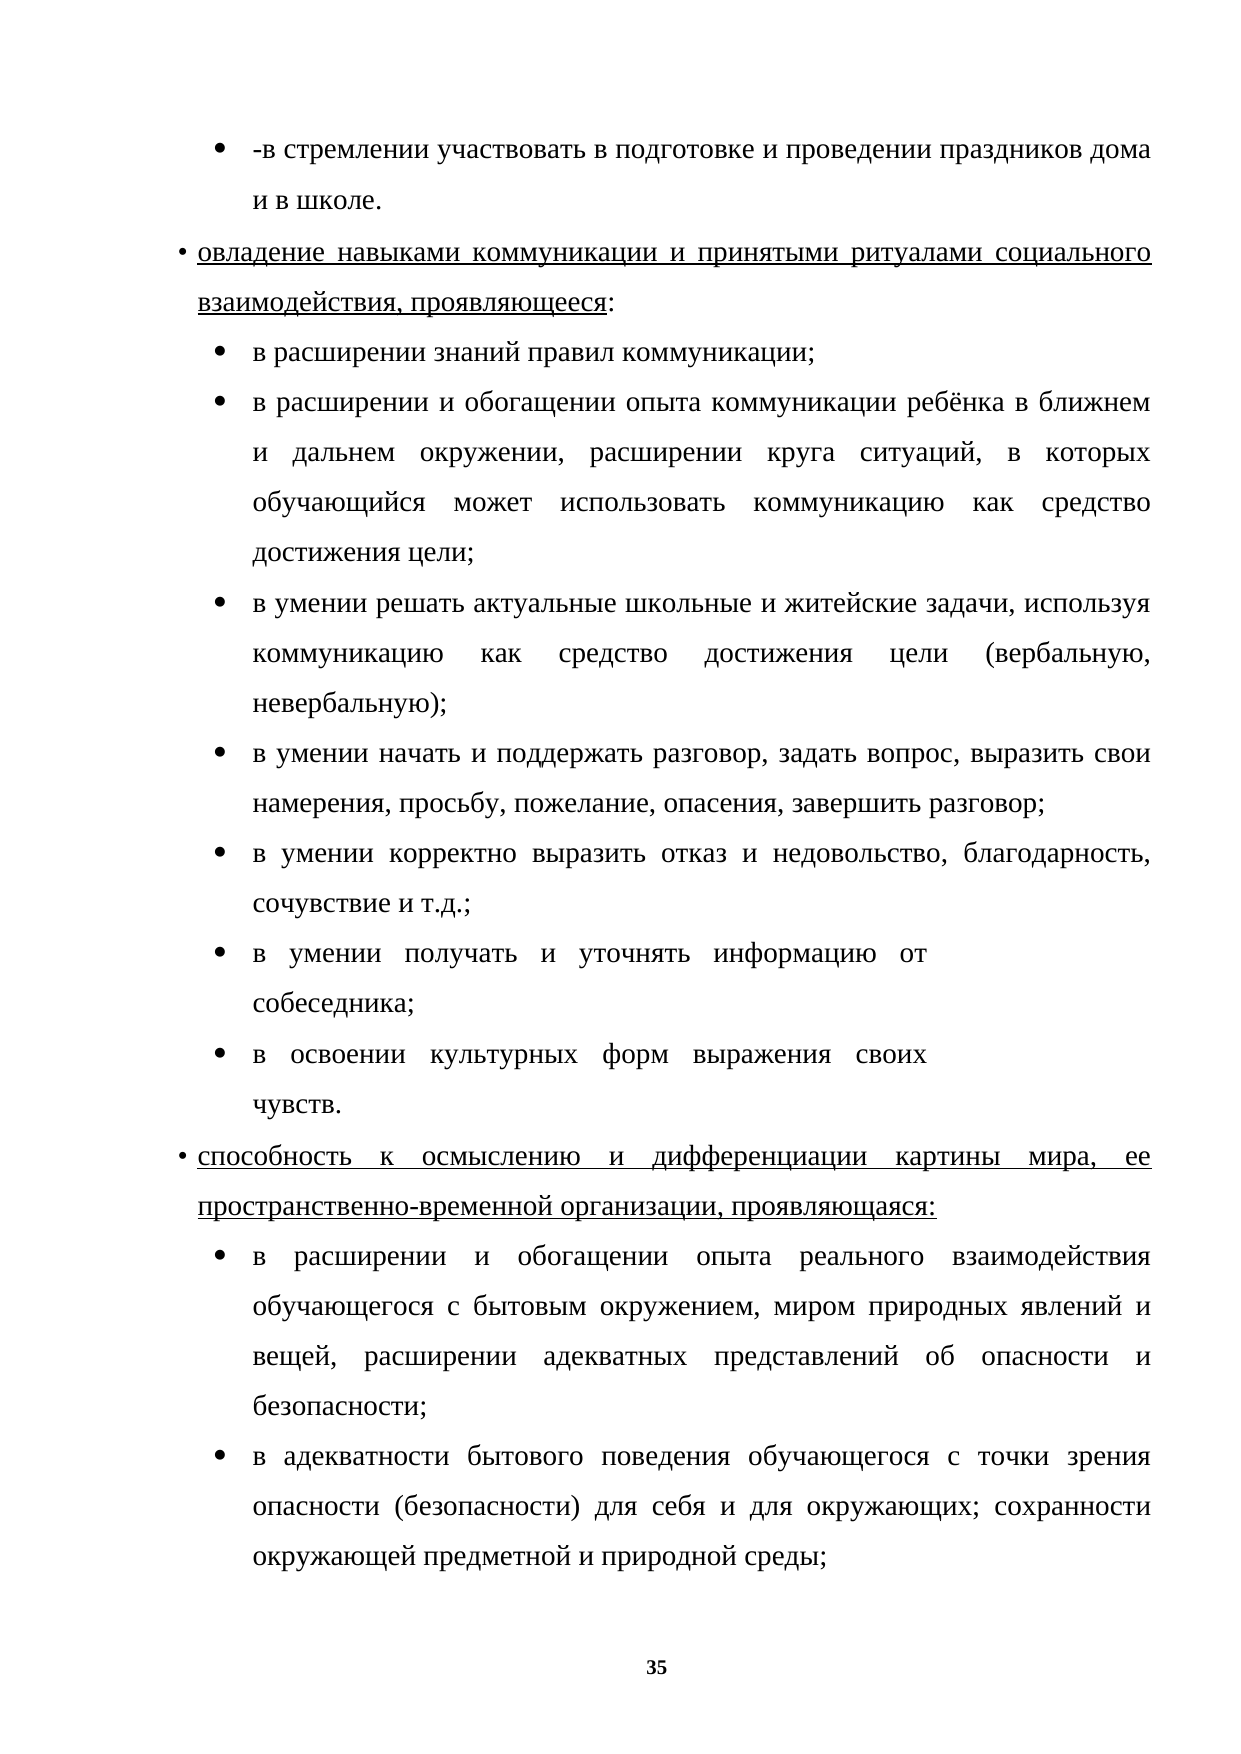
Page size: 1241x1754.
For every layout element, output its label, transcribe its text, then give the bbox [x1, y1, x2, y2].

list в умении получать и уточнять информацию от собеседника; [215, 923, 928, 1023]
list в освоении культурных форм выражения своих чувств. [215, 1023, 928, 1123]
list в умении начать и поддержать разговор, задать вопрос, выразить свои намерения, просьбу, пожелание, опасения, завершить разговор; [215, 722, 1152, 822]
list овладение навыками коммуникации и принятыми ритуалами социального взаимодействия, проявляющееся: [177, 221, 1152, 321]
list в расширении и обогащении опыта реального взаимодействия обучающегося с бытовым окружением, миром природных явлений и вещей, расширении адекватных представлений об опасности и безопасности; [215, 1226, 1152, 1426]
list в расширении знаний правил коммуникации; [215, 322, 1152, 372]
list -в стремлении участвовать в подготовке и проведении праздников дома и в школе. [215, 118, 1152, 219]
list способность к осмыслению и дифференциации картины мира, ее пространственно-временной организации, проявляющаяся: [177, 1126, 1152, 1226]
list в умении корректно выразить отказ и недовольство, благодарность, сочувствие и т.д.; [215, 822, 1152, 922]
list в расширении и обогащении опыта коммуникации ребёнка в ближнем и дальнем окружении, расширении круга ситуаций, в которых обучающийся может использовать коммуникацию как средство достижения цели; [215, 372, 1152, 572]
list в умении решать актуальные школьные и житейские задачи, используя коммуникацию как средство достижения цели (вербальную, невербальную); [215, 572, 1152, 722]
list в адекватности бытового поведения обучающегося с точки зрения опасности (безопасности) для себя и для окружающих; сохранности окружающей предметной и природной среды; [215, 1426, 1152, 1576]
